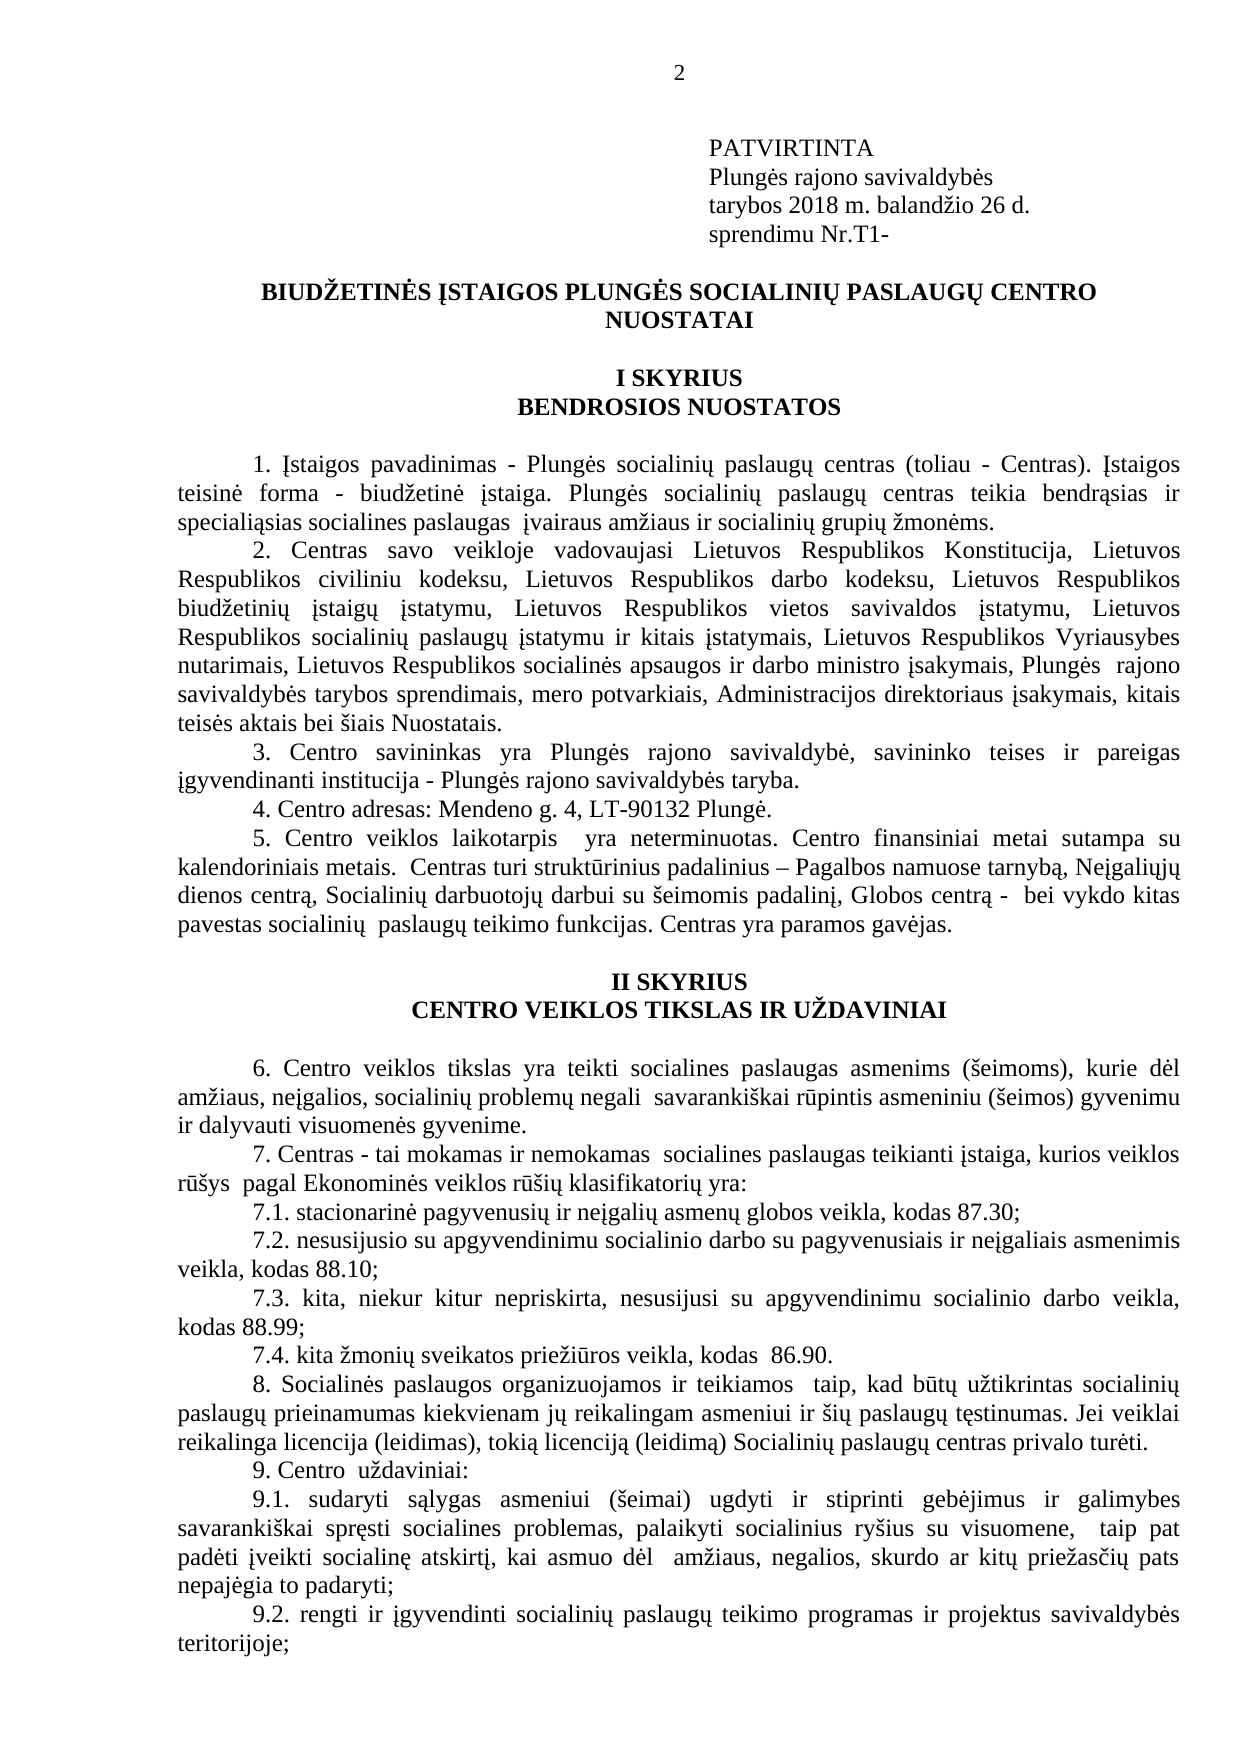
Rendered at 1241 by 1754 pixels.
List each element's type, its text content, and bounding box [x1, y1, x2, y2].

text 1. Įstaigos pavadinimas - Plungės socialinių paslaugų centras (toliau - Centras). Įstaigos teisinė forma - biudžetinė įstaiga. Plungės socialinių paslaugų centras teikia bendrąsias ir specialiąsias socialines paslaugas įvairaus amžiaus ir socialinių grupių žmonėms. [177, 449, 1181, 535]
text BIUDŽETINĖS ĮSTAIGOS PLUNGĖS SOCIALINIŲ PASLAUGŲ CENTRO [177, 277, 1181, 305]
text tarybos 2018 m. balandžio 26 d. [709, 190, 1181, 219]
text 7. Centras - tai mokamas ir nemokamas socialines paslaugas teikianti įstaiga, kurios veiklos rūšys pagal Ekonominės veiklos rūšių klasifikatorių yra: [177, 1139, 1181, 1197]
subtitle NUOSTATAI [177, 305, 1181, 334]
list 8. Socialinės paslaugos organizuojamos ir teikiamos taip, kad būtų užtikrintas socialinių paslaugų prieinamumas kiekvienam jų reikalingam asmeniui ir šių paslaugų tęstinumas. Jei veiklai reikalinga licencija (leidimas), tokią licenciją (leidimą) Socialinių paslaugų centras privalo turėti. [177, 1369, 1181, 1455]
text 7.4. kita žmonių sveikatos priežiūros veikla, kodas 86.90. [177, 1340, 1181, 1369]
text 7.3. kita, niekur kitur nepriskirta, nesusijusi su apgyvendinimu socialinio darbo veikla, kodas 88.99; [177, 1283, 1181, 1340]
text 9. Centro uždaviniai: [177, 1455, 1181, 1484]
text PATVIRTINTA [709, 133, 1181, 162]
subtitle BENDROSIOS NUOSTATOS [177, 392, 1181, 420]
subtitle I SKYRIUS [177, 363, 1181, 392]
text 7.1. stacionarinė pagyvenusių ir neįgalių asmenų globos veikla, kodas 87.30; [177, 1197, 1181, 1225]
text 7.2. nesusijusio su apgyvendinimu socialinio darbo su pagyvenusiais ir neįgaliais asmenimis veikla, kodas 88.10; [177, 1225, 1181, 1283]
text 6. Centro veiklos tikslas yra teikti socialines paslaugas asmenims (šeimoms), kurie dėl amžiaus, neįgalios, socialinių problemų negali savarankiškai rūpintis asmeniniu (šeimos) gyvenimu ir dalyvauti visuomenės gyvenime. [177, 1053, 1181, 1139]
text sprendimu Nr.T1- [709, 219, 1181, 248]
text 5. Centro veiklos laikotarpis yra neterminuotas. Centro finansiniai metai sutampa su kalendoriniais metais. Centras turi struktūrinius padalinius – Pagalbos namuose tarnybą, Neįgaliųjų dienos centrą, Socialinių darbuotojų darbui su šeimomis padalinį, Globos centrą - bei vykdo kitas pavestas socialinių paslaugų teikimo funkcijas. Centras yra paramos gavėjas. [177, 823, 1181, 938]
text 9.2. rengti ir įgyvendinti socialinių paslaugų teikimo programas ir projektus savivaldybės teritorijoje; [177, 1599, 1181, 1657]
text 4. Centro adresas: Mendeno g. 4, LT-90132 Plungė. [177, 794, 1181, 823]
text 3. Centro savininkas yra Plungės rajono savivaldybė, savininko teises ir pareigas įgyvendinanti institucija - Plungės rajono savivaldybės taryba. [177, 737, 1181, 794]
subtitle II SKYRIUS [177, 967, 1181, 995]
text Plungės rajono savivaldybės [709, 162, 1181, 190]
subtitle CENTRO VEIKLOS TIKSLAS IR UŽDAVINIAI [177, 995, 1181, 1024]
list 9.1. sudaryti sąlygas asmeniui (šeimai) ugdyti ir stiprinti gebėjimus ir galimybes savarankiškai spręsti socialines problemas, palaikyti socialinius ryšius su visuomene, taip pat padėti įveikti socialinę atskirtį, kai asmuo dėl amžiaus, negalios, skurdo ar kitų priežasčių pats nepajėgia to padaryti; [177, 1484, 1181, 1599]
text 2. Centras savo veikloje vadovaujasi Lietuvos Respublikos Konstitucija, Lietuvos Respublikos civiliniu kodeksu, Lietuvos Respublikos darbo kodeksu, Lietuvos Respublikos biudžetinių įstaigų įstatymu, Lietuvos Respublikos vietos savivaldos įstatymu, Lietuvos Respublikos socialinių paslaugų įstatymu ir kitais įstatymais, Lietuvos Respublikos Vyriausybes nutarimais, Lietuvos Respublikos socialinės apsaugos ir darbo ministro įsakymais, Plungės rajono savivaldybės tarybos sprendimais, mero potvarkiais, Administracijos direktoriaus įsakymais, kitais teisės aktais bei šiais Nuostatais. [177, 535, 1181, 737]
